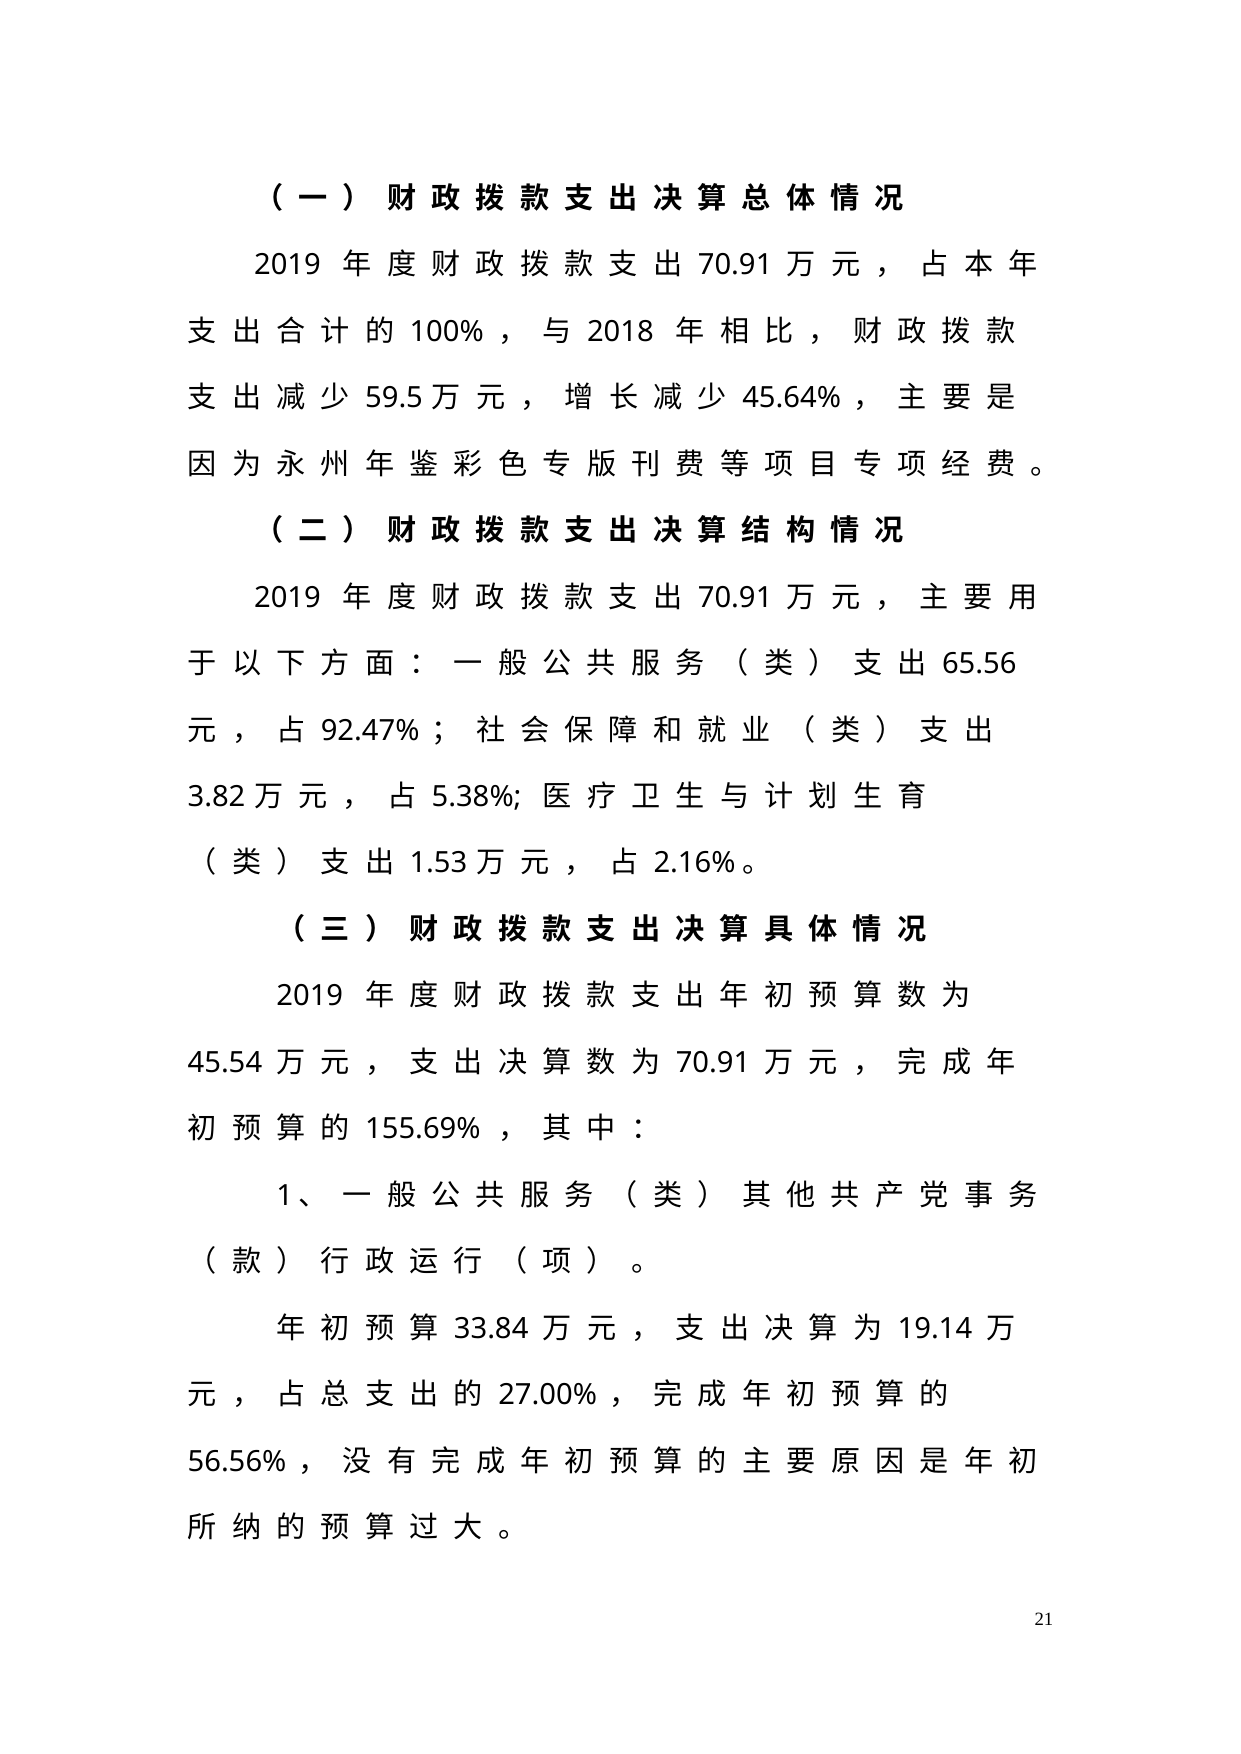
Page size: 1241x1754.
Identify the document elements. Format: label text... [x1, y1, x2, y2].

text 2019年度财政拨款支出年初预算数为45.54万元，支出决算数为70.91万元，完成年初预算的155.69%，其中： [187, 960, 1053, 1159]
text 2019年度财政拨款支出70.91万元，主要用于以下方面：一般公共服务（类）支出65.56元，占92.47%；社会保障和就业（类）支出3.82万元，占5.38%;医疗卫生与计划生育（类）支出1.53万元，占2.16%。 [187, 561, 1053, 893]
text 2019年度财政拨款支出70.91万元，占本年支出合计的100%，与2018年相比，财政拨款支出减少59.5万元，增长减少45.64%，主要是因为永州年鉴彩色专版刊费等项目专项经费。 [187, 229, 1053, 495]
text （三）财政拨款支出决算具体情况 [187, 893, 1053, 960]
text （二）财政拨款支出决算结构情况 [187, 495, 1053, 561]
text 年初预算33.84万元，支出决算为19.14万元，占总支出的27.00%，完成年初预算的56.56%，没有完成年初预算的主要原因是年初所纳的预算过大。 [187, 1292, 1053, 1558]
text （一）财政拨款支出决算总体情况 [187, 162, 1053, 229]
text 1、一般公共服务（类）其他共产党事务（款）行政运行（项）。 [187, 1159, 1053, 1292]
